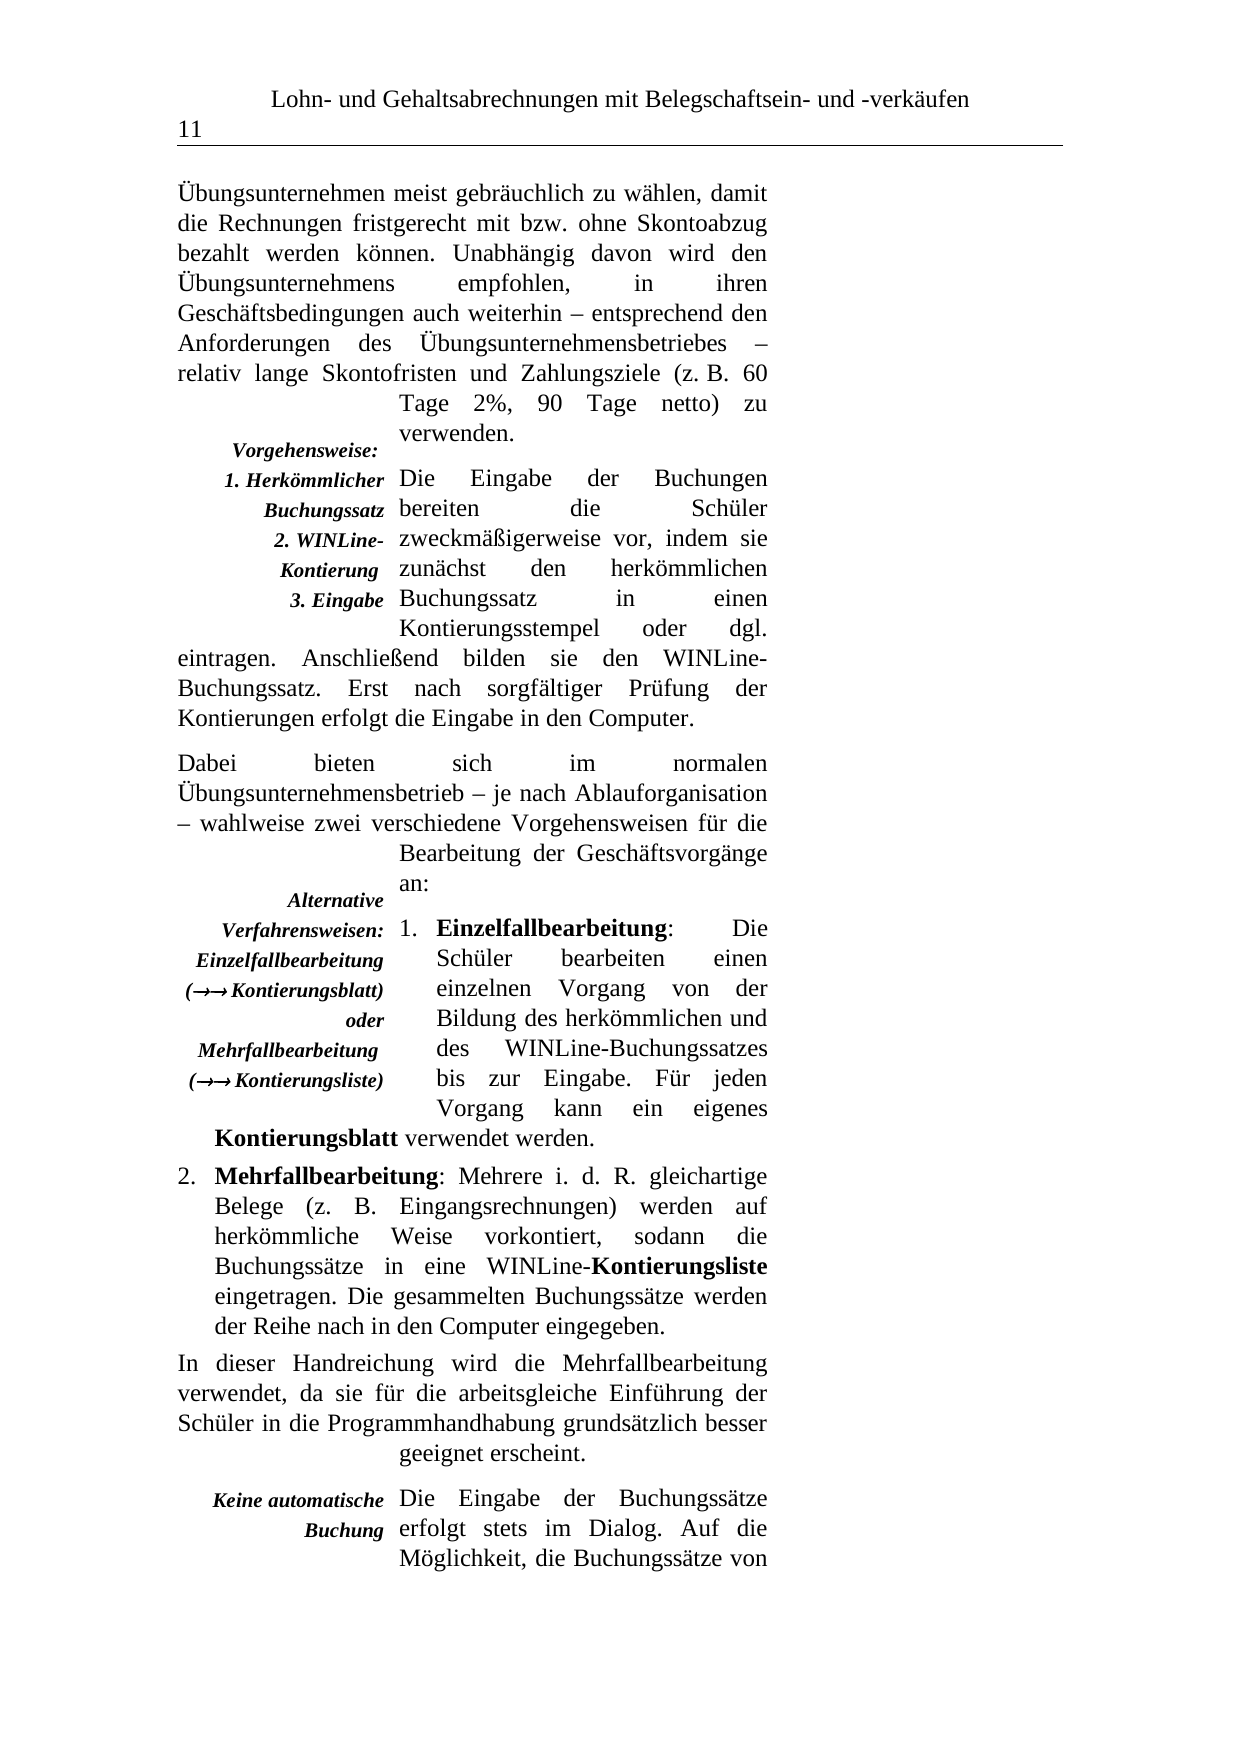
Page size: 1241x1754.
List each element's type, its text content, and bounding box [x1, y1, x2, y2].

text Dabei bieten sich im normalen Übungsunternehmensbetrieb – je nach Ablauforganisation – wahlweise zwei verschiedene Vorgehensweisen für die Bearbeitung der Geschäftsvorgänge an: [177, 747, 768, 897]
text Keine automatische Buchung [177, 1482, 384, 1542]
text Alternative Verfahrensweisen: Einzelfallbearbeitung (® Kontierungsblatt) oder Mehrfallbearbeitung (® Kontierungsliste) [177, 882, 384, 1092]
list Einzelfallbearbeitung: Die Schüler bearbeiten einen einzelnen Vorgang von der Bildung des herkömmlichen und des WINLine-Buchungssatzes bis zur Eingabe. Für jeden Vorgang kann ein eigenes Kontierungsblatt verwendet werden. [177, 912, 768, 1152]
text Vorgehensweise: 1. Herkömmlicher Buchungssatz 2. WINLine-Kontierung 3. Eingabe [177, 432, 384, 612]
list Mehrfallbearbeitung: Mehrere i. d. R. gleichartige Belege (z. B. Eingangsrechnungen) werden auf herkömmliche Weise vorkontiert, sodann die Buchungssätze in eine WINLine-Kontierungsliste eingetragen. Die gesammelten Buchungssätze werden der Reihe nach in den Computer eingegeben. [177, 1160, 768, 1340]
text In dieser Handreichung wird die Mehrfallbearbeitung verwendet, da sie für die arbeitsgleiche Einführung der Schüler in die Programmhandhabung grundsätzlich besser geeignet erscheint. [177, 1347, 768, 1467]
text Die Eingabe der Buchungen bereiten die Schüler zweckmäßigerweise vor, indem sie zunächst den herkömmlichen Buchungssatz in einen Kontierungsstempel oder dgl. eintragen. Anschließend bilden sie den WINLine-Buchungssatz. Erst nach sorgfältiger Prüfung der Kontierungen erfolgt die Eingabe in den Computer. [177, 462, 768, 732]
